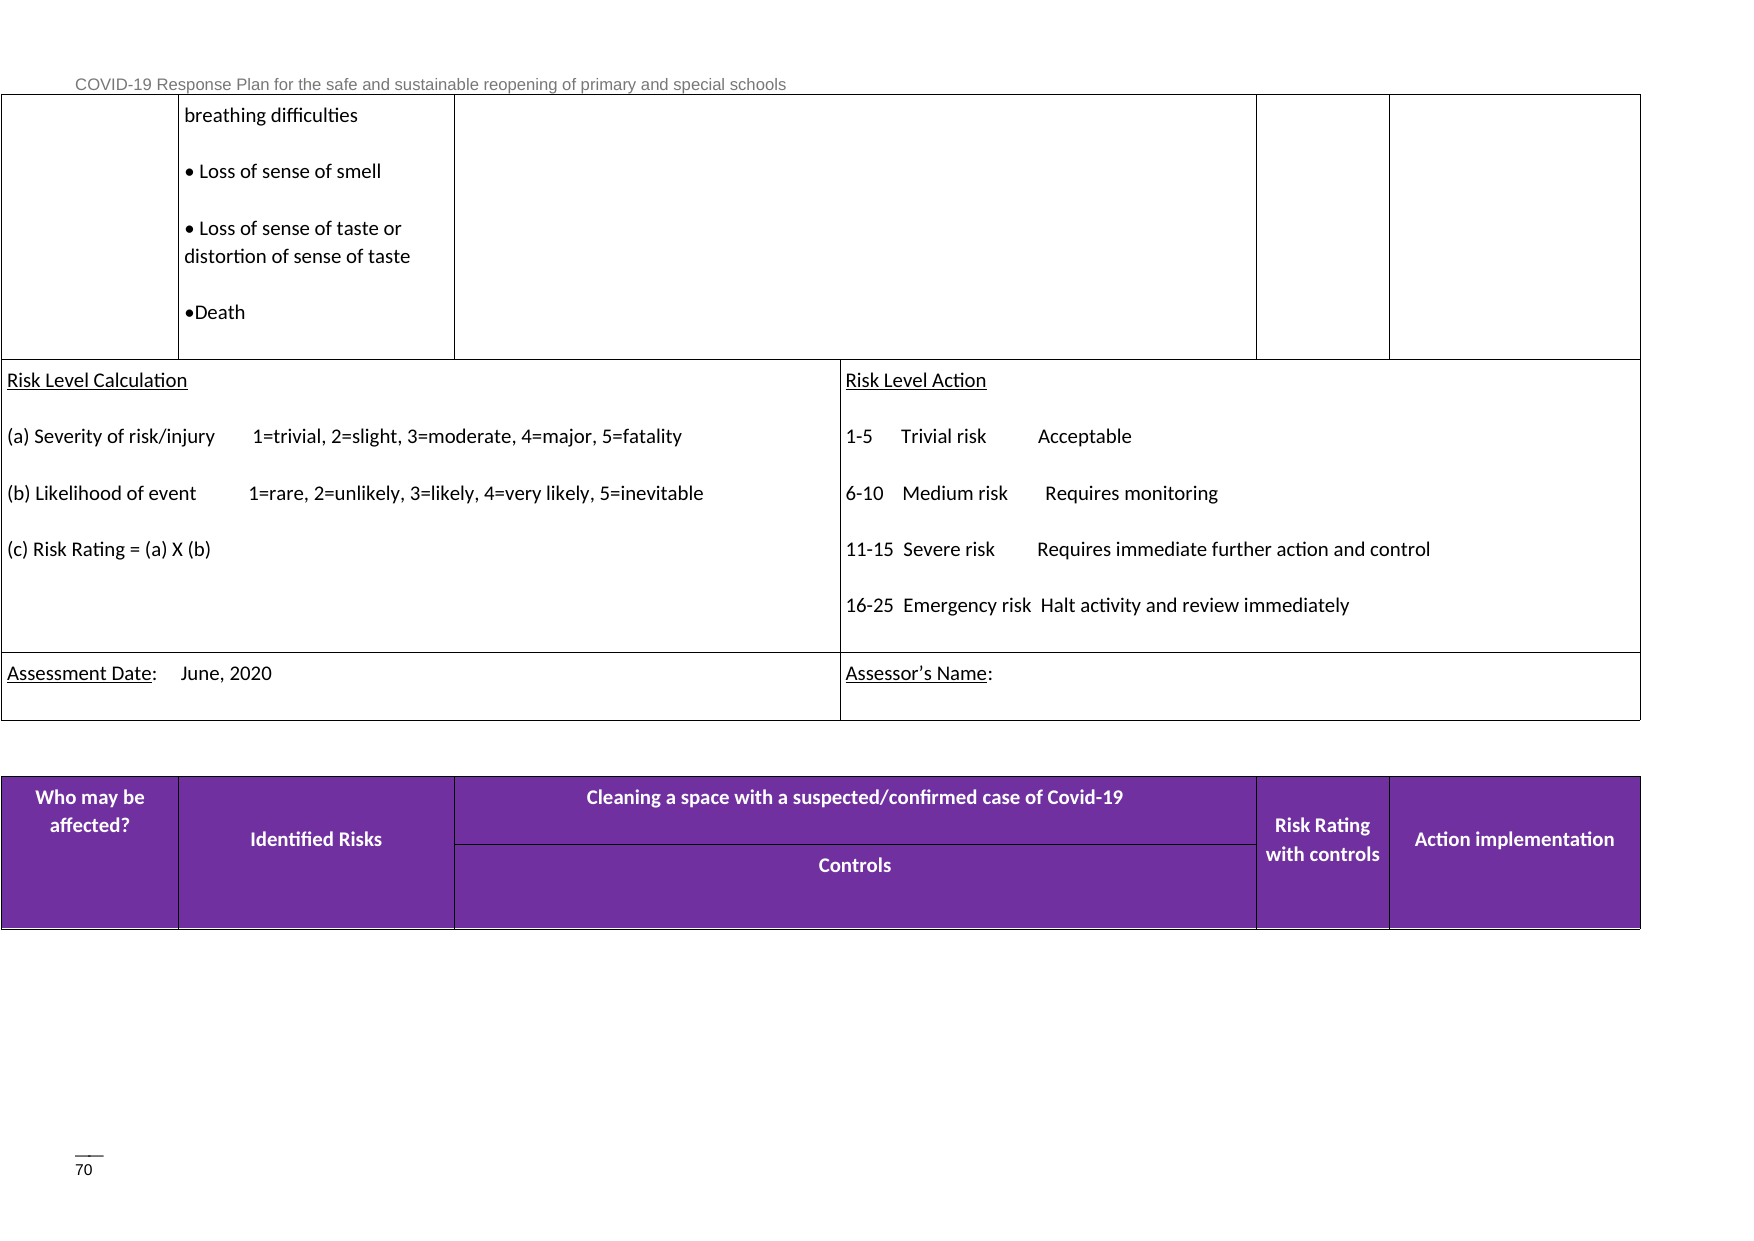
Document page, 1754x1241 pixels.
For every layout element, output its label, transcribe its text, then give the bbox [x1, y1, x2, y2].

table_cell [1257, 95, 1389, 359]
table_cell Controls [455, 845, 1256, 928]
table_header Identified Risks [179, 777, 454, 928]
table_header Action implementation [1390, 777, 1640, 928]
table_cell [179, 95, 454, 359]
table_cell Assessment Date: June, 2020 [2, 653, 840, 720]
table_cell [2, 95, 178, 359]
table_cell Risk Level Action 1-5 Trivial risk Acceptable 6-10 Medium risk Requires monitoring 11-15 Severe risk Requires immediate further action and control 16-25 Emergency risk Halt activity and review immediately [841, 360, 1640, 652]
table_cell Risk Level Calculation (a) Severity of risk/injury 1=trivial, 2=slight, 3=moderate, 4=major, 5=fatality (b) Likelihood of event 1=rare, 2=unlikely, 3=likely, 4=very likely, 5=inevitable (c) Risk Rating = (a) X (b) [2, 360, 840, 652]
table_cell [1390, 95, 1640, 359]
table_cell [455, 95, 1256, 359]
table_cell Assessor’s Name: [841, 653, 1640, 720]
table_header Who may be affected? [2, 777, 178, 928]
table_header Risk Rating with controls [1257, 777, 1389, 928]
table_header Cleaning a space with a suspected/confirmed case of Covid-19 [455, 777, 1256, 844]
